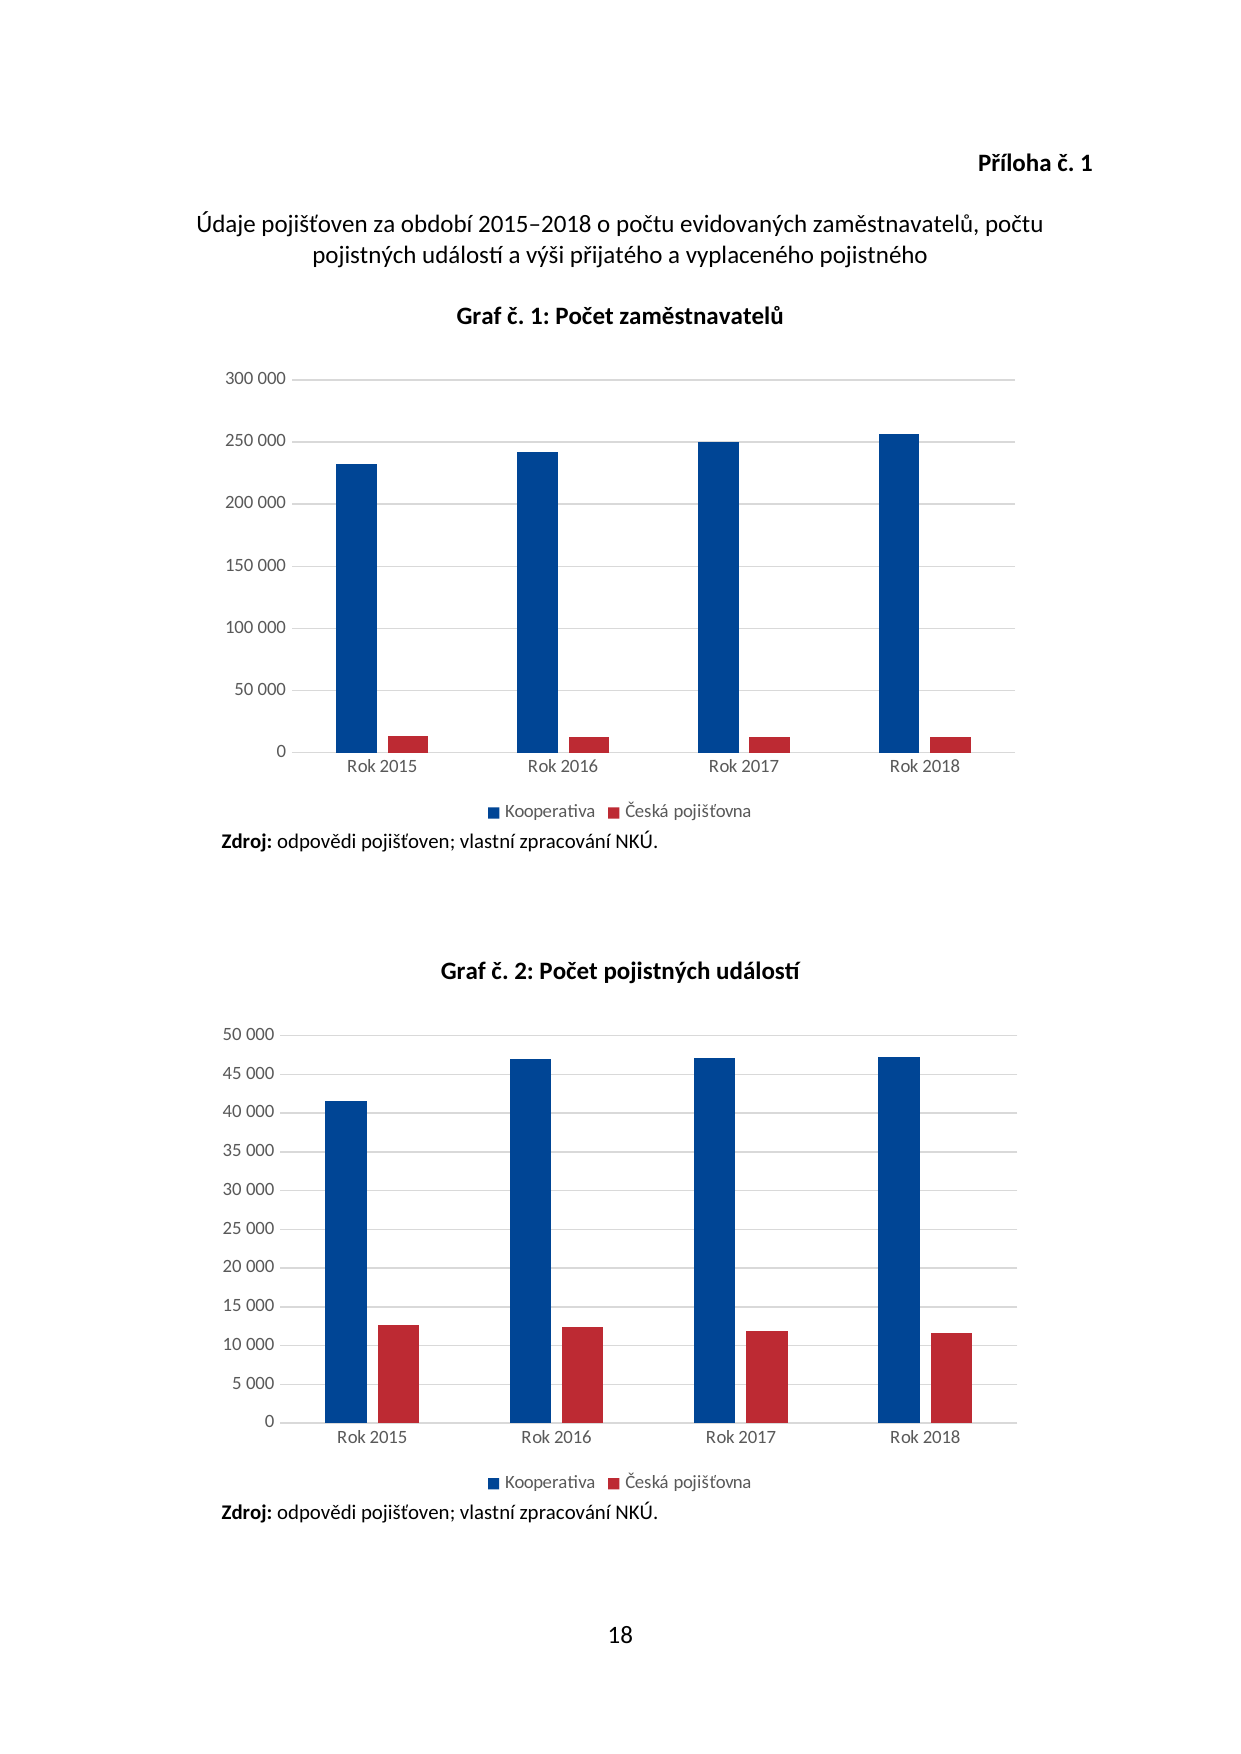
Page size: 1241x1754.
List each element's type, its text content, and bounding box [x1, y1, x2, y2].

text Zdroj: odpovědi pojišťoven; vlastní zpracování NKÚ. [148, 1499, 1093, 1525]
text Graf č. 2: Počet pojistných událostí [148, 956, 1093, 986]
text Graf č. 1: Počet zaměstnavatelů [148, 300, 1093, 331]
text Příloha č. 1 [148, 148, 1093, 178]
text Údaje pojišťoven za období 2015–2018 o počtu evidovaných zaměstnavatelů, počtu pojistných událostí a výši přijatého a vyplaceného pojistného [148, 209, 1093, 270]
text Zdroj: odpovědi pojišťoven; vlastní zpracování NKÚ. [148, 828, 1093, 854]
